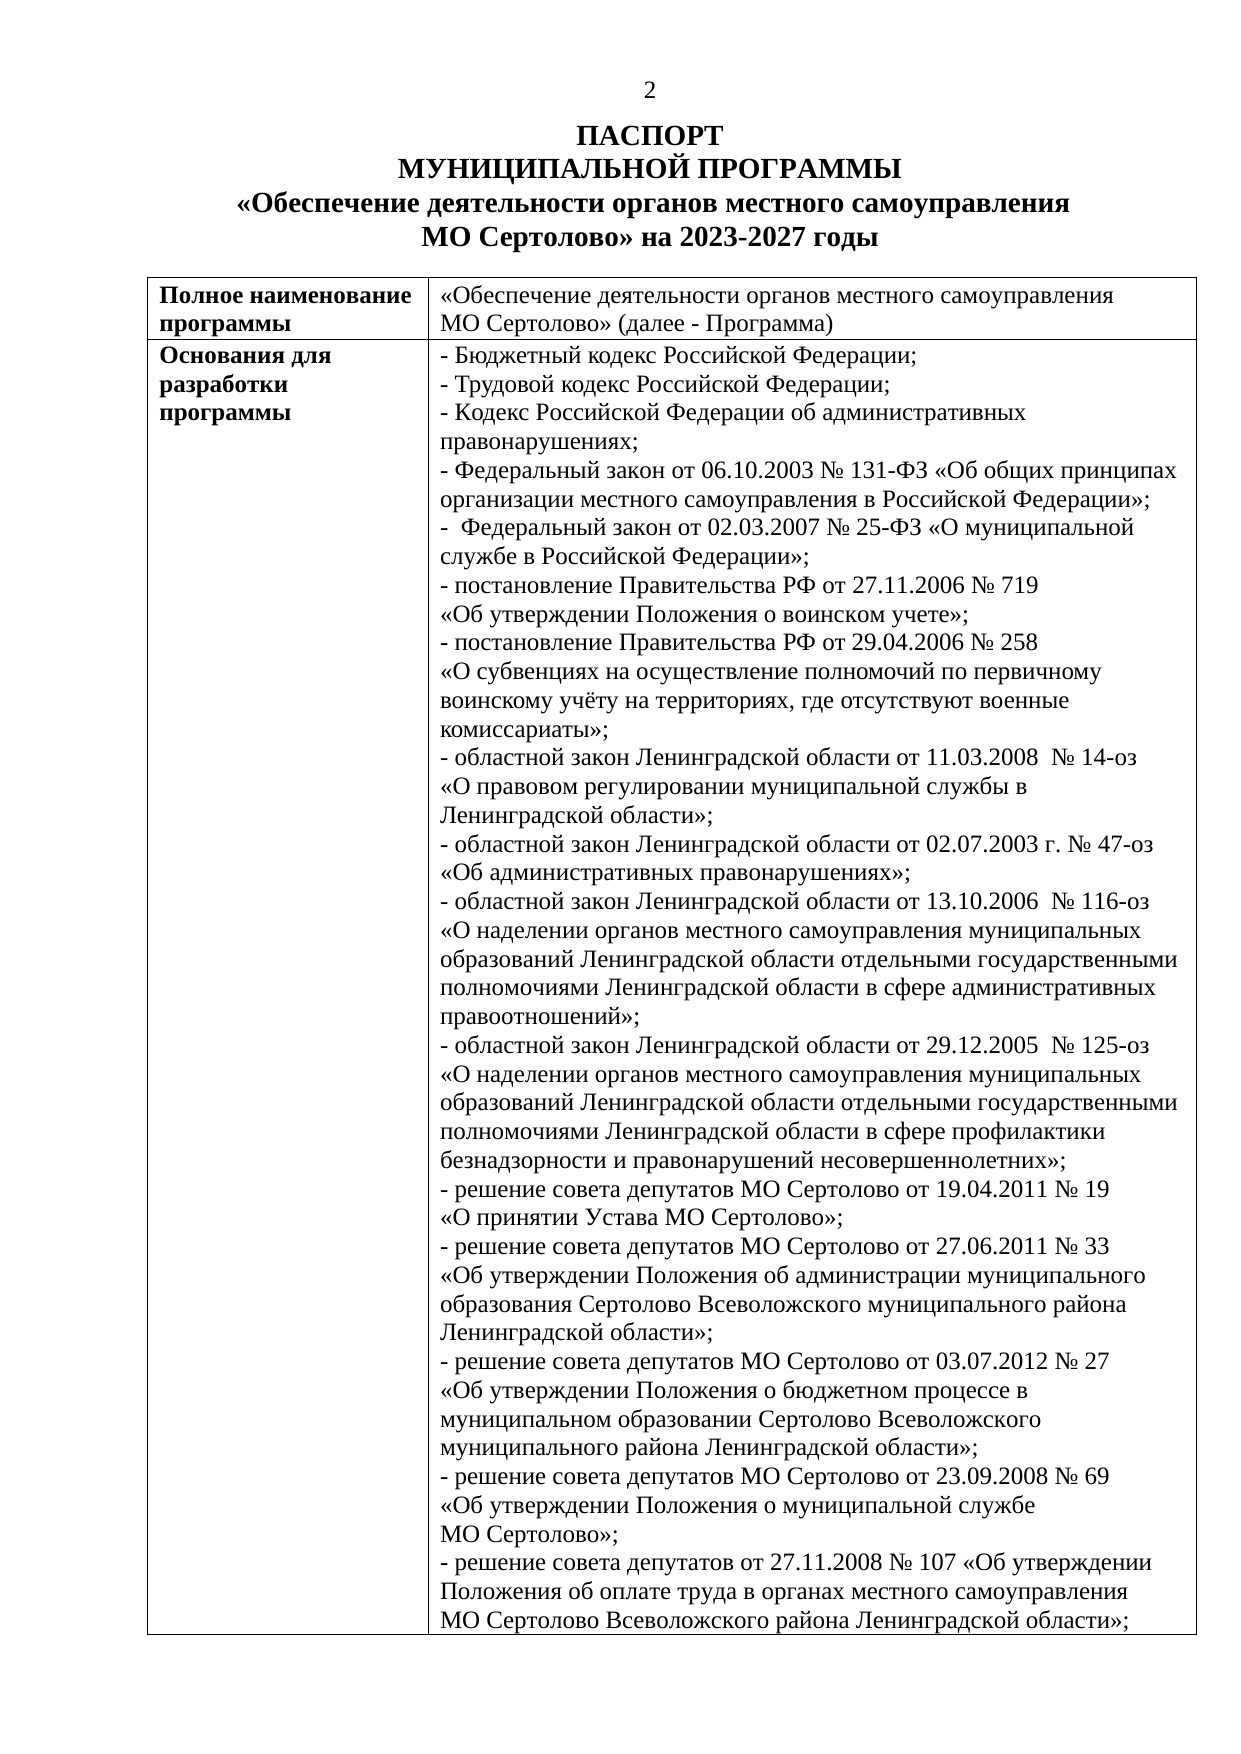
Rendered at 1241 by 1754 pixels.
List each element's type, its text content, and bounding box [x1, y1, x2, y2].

text МУНИЦИПАЛЬНОЙ ПРОГРАММЫ [148, 152, 1152, 185]
text «Обеспечение деятельности органов местного самоуправления МО Сертолово» на 2023-2027 годы [148, 185, 1152, 252]
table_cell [148, 340, 428, 1634]
text ПАСПОРТ [148, 118, 1152, 152]
table_header «Обеспечение деятельности органов местного самоуправления МО Сертолово» (далее - Программа) [429, 278, 1196, 339]
table_header Полное наименование программы [148, 278, 428, 339]
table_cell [429, 340, 1196, 1634]
